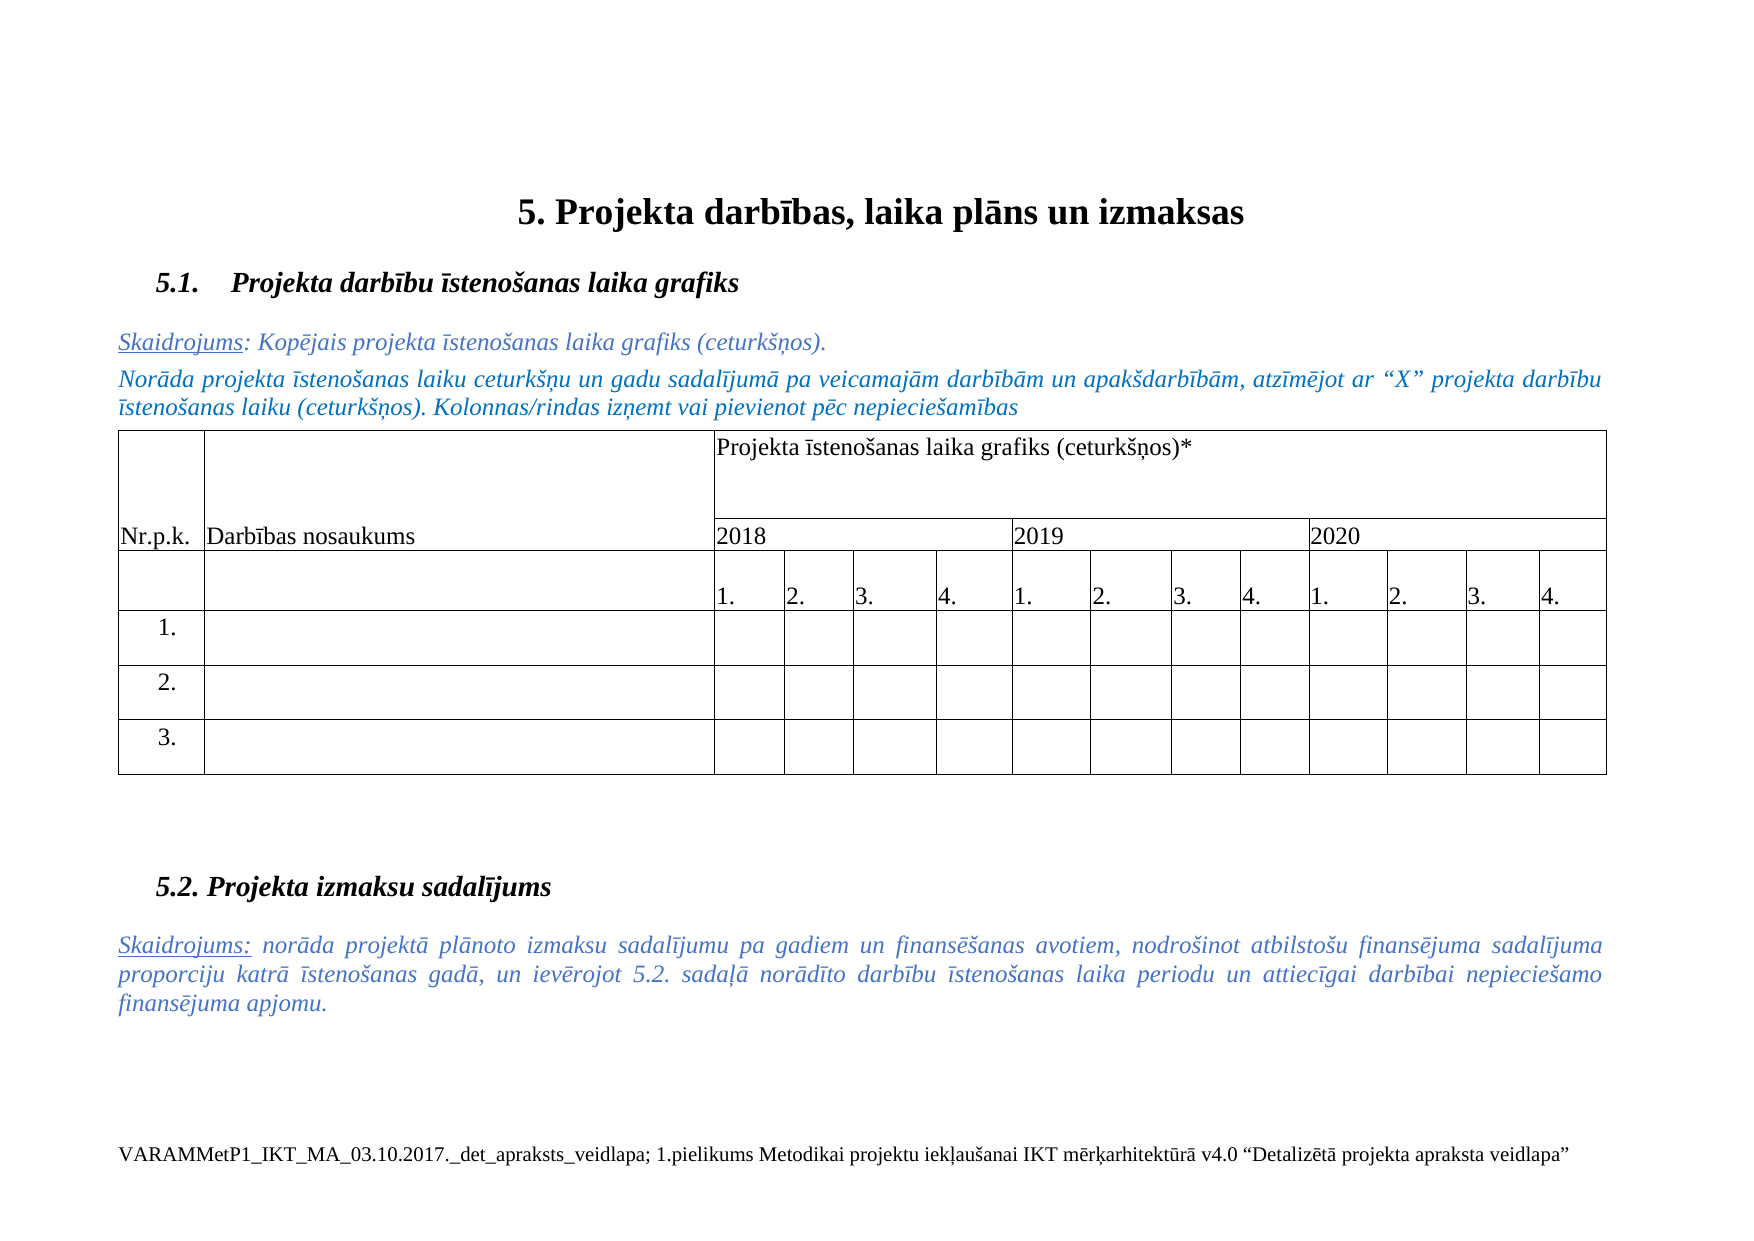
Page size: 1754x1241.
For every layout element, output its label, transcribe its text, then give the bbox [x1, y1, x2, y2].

table_cell [1241, 611, 1309, 664]
table_cell [785, 611, 853, 664]
table_cell [1013, 720, 1090, 774]
table_cell [854, 611, 936, 664]
table_cell [1388, 666, 1466, 719]
table_cell [1310, 611, 1387, 664]
table_cell 2. [785, 551, 853, 610]
table_cell [119, 720, 204, 774]
table_cell [1540, 611, 1606, 664]
table_cell [1172, 666, 1240, 719]
table_cell [119, 551, 204, 610]
table_cell [1091, 666, 1171, 719]
table_cell [1013, 666, 1090, 719]
table_cell [205, 551, 714, 610]
table_header Darbības nosaukums [205, 431, 714, 550]
table_cell [1388, 720, 1466, 774]
table_cell 2018 [715, 519, 1012, 550]
table_cell [1091, 611, 1171, 664]
table_header Projekta īstenošanas laika grafiks (ceturkšņos)* [715, 431, 1606, 518]
table_cell 2020 [1310, 519, 1606, 550]
subtitle Projekta darbības, laika plāns un izmaksas [156, 190, 1606, 233]
table_cell 3. [1172, 551, 1240, 610]
table_cell 4. [937, 551, 1012, 610]
table_cell 3. [854, 551, 936, 610]
table_cell [785, 666, 853, 719]
subtitle 5.2. Projekta izmaksu sadalījums [156, 869, 1606, 903]
table_cell 2. [1388, 551, 1466, 610]
table_cell [1388, 611, 1466, 664]
table_cell 2019 [1013, 519, 1309, 550]
table_cell [1241, 666, 1309, 719]
table_cell [937, 611, 1012, 664]
table_cell [715, 720, 784, 774]
table_cell [1310, 666, 1387, 719]
table_cell [1013, 611, 1090, 664]
subtitle Projekta darbību īstenošanas laika grafiks [156, 265, 1606, 299]
table_cell 2. [1091, 551, 1171, 610]
table_cell [1241, 720, 1309, 774]
text Skaidrojums: norāda projektā plānoto izmaksu sadalījumu pa gadiem un finansēšanas avotiem, nodrošinot atbilstošu finansējuma sadalījuma proporciju katrā īstenošanas gadā, un ievērojot 5.2. sadaļā norādīto darbību īstenošanas laika periodu un attiecīgai darbībai nepieciešamo finansējuma apjomu. [118, 931, 1606, 1017]
table_cell [854, 666, 936, 719]
table_cell [1467, 611, 1539, 664]
table_cell [1540, 666, 1606, 719]
table_cell 4. [1540, 551, 1606, 610]
table_cell [1172, 720, 1240, 774]
table_cell [205, 666, 714, 719]
table_cell [1467, 666, 1539, 719]
table_header Nr.p.k. [119, 431, 204, 550]
table_cell [1310, 720, 1387, 774]
table_cell 4. [1241, 551, 1309, 610]
table_cell [715, 666, 784, 719]
table_cell [937, 666, 1012, 719]
table_cell 1. [1013, 551, 1090, 610]
table_cell [1172, 611, 1240, 664]
table_cell [205, 611, 714, 664]
table_cell [937, 720, 1012, 774]
text Norāda projekta īstenošanas laiku ceturkšņu un gadu sadalījumā pa veicamajām darbībām un apakšdarbībām, atzīmējot ar “X” projekta darbību īstenošanas laiku (ceturkšņos). Kolonnas/rindas izņemt vai pievienot pēc nepieciešamības [118, 364, 1606, 421]
table_cell [205, 720, 714, 774]
table_cell [785, 720, 853, 774]
table_cell [715, 611, 784, 664]
table_cell [1091, 720, 1171, 774]
table_cell [119, 611, 204, 664]
table_cell [119, 666, 204, 719]
table_cell [1540, 720, 1606, 774]
table_cell 1. [1310, 551, 1387, 610]
table_cell 1. [715, 551, 784, 610]
table_cell 3. [1467, 551, 1539, 610]
text Skaidrojums: Kopējais projekta īstenošanas laika grafiks (ceturkšņos). [118, 327, 1606, 355]
table_cell [1467, 720, 1539, 774]
table_cell [854, 720, 936, 774]
